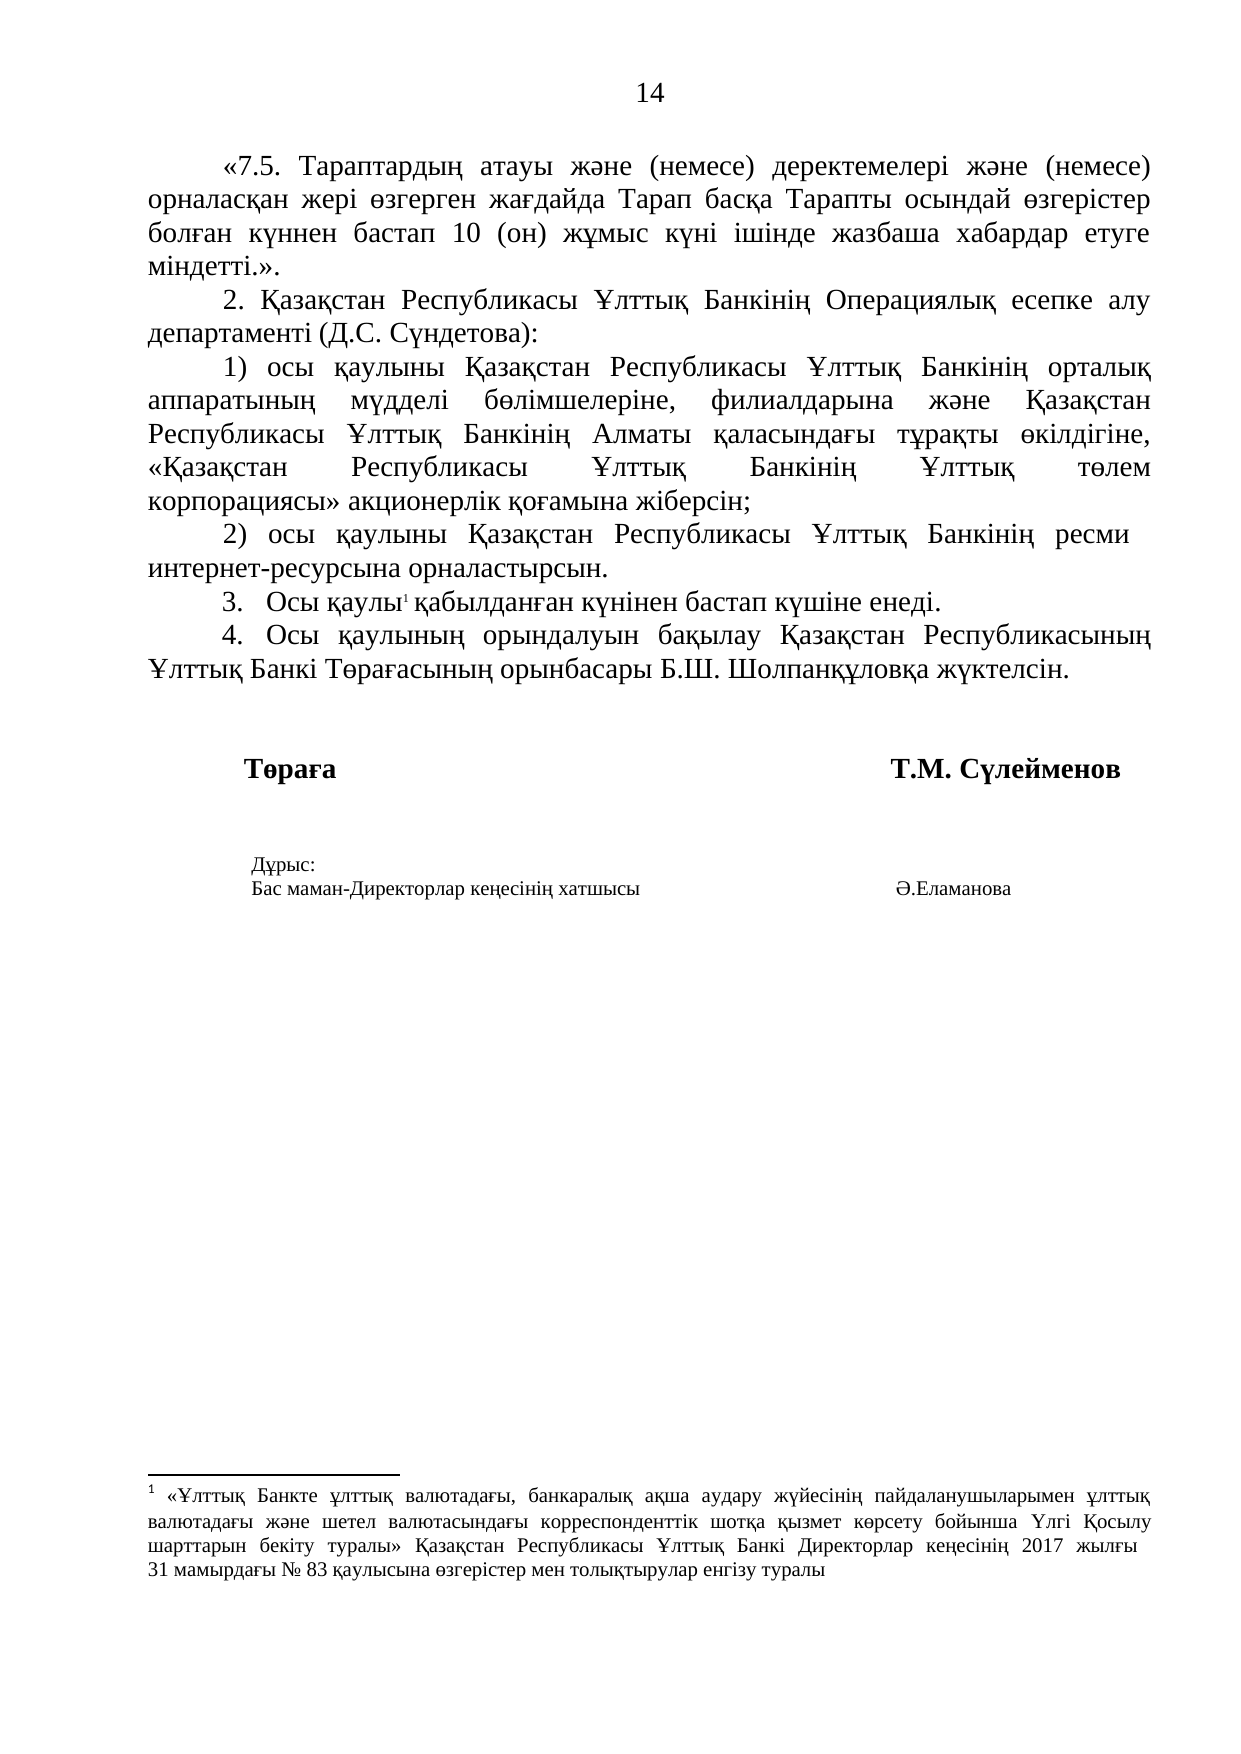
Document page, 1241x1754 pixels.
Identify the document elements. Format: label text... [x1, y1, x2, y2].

text 2. Қазақстан Республикасы Ұлттық Банкінің Операциялық есепке алу департаменті (Д.С. Сүндетова): [148, 282, 1152, 349]
text 1) осы қаулыны Қазақстан Республикасы Ұлттық Банкінің орталық аппаратының мүдделі бөлімшелеріне, филиалдарына және Қазақстан Республикасы Ұлттық Банкінің Алматы қаласындағы тұрақты өкілдігіне, «Қазақстан Республикасы Ұлттық Банкінің Ұлттық төлем корпорациясы» акционерлік қоғамына жіберсін; [148, 349, 1152, 517]
text «7.5. Тараптардың атауы және (немесе) деректемелері және (немесе) орналасқан жері өзгерген жағдайда Тарап басқа Тарапты осындай өзгерістер болған күннен бастап 10 (он) жұмыс күні ішінде жазбаша хабардар етуге міндетті.». [148, 148, 1152, 282]
text Төраға Т.М. Сүлейменов [148, 751, 1152, 785]
text Бас маман-Директорлар кеңесінің хатшысы Ә.Еламанова [251, 876, 1152, 900]
list Осы қаулы қабылданған күнінен бастап күшіне енеді. [148, 584, 1152, 617]
list Осы қаулының орындалуын бақылау Қазақстан Республикасының Ұлттық Банкі Төрағасының орынбасары Б.Ш. Шолпанқұловқа жүктелсін. [148, 617, 1152, 684]
text Дұрыс: [251, 852, 1152, 876]
text 2) осы қаулыны Қазақстан Республикасы Ұлттық Банкінің ресми интернет-ресурсына орналастырсын. [148, 517, 1152, 584]
